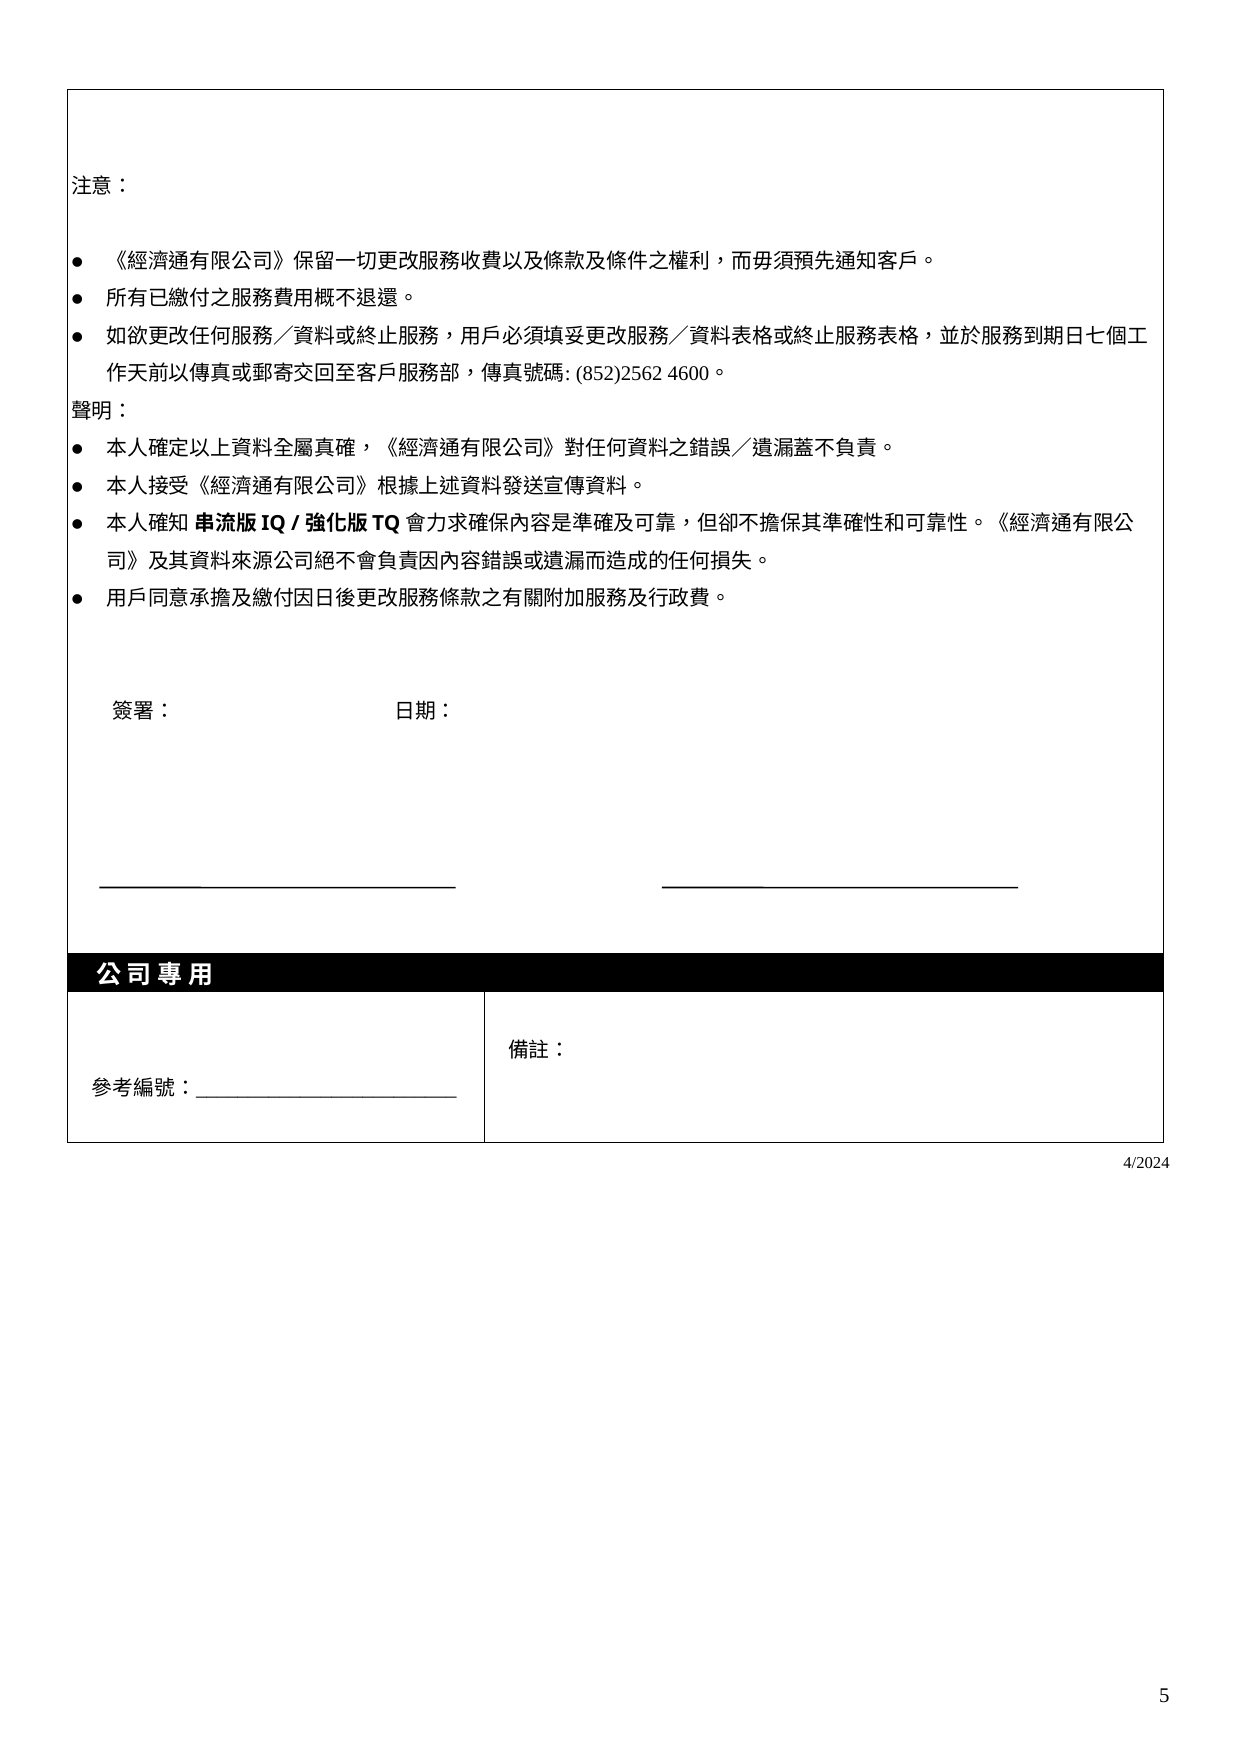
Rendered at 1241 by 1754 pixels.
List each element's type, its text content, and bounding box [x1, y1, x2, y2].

table_cell 備註： [485, 992, 1163, 1142]
table_cell 公 司 專 用 [68, 954, 1163, 991]
text 4/2024 [71, 1143, 1169, 1181]
table_header 注意： 《經濟通有限公司》保留一切更改服務收費以及條款及條件之權利，而毋須預先通知客戶。 所有已繳付之服務費用概不退還。 如欲更改任何服務／資料或終止服務，用戶必須填妥更改服務／資料表格或終止服務表格，並於服務到期日七個工作天前以傳真或郵寄交回至客戶服務部，傳真號碼: (852)2562 4600。 聲明： 本人確定以上資料全屬真確，《經濟通有限公司》對任何資料之錯誤／遺漏蓋不負責。 本人接受《經濟通有限公司》根據上述資料發送宣傳資料。 本人確知 串流版IQ / 強化版TQ 會力求確保內容是準確及可靠，但卻不擔保其準確性和可靠性。《經濟通有限公司》及其資料來源公司絕不會負責因內容錯誤或遺漏而造成的任何損失。 用戶同意承擔及繳付因日後更改服務條款之有關附加服務及行政費。 簽署： 日期： [68, 90, 1163, 953]
table_cell 參考編號：_________________________ [68, 992, 484, 1142]
